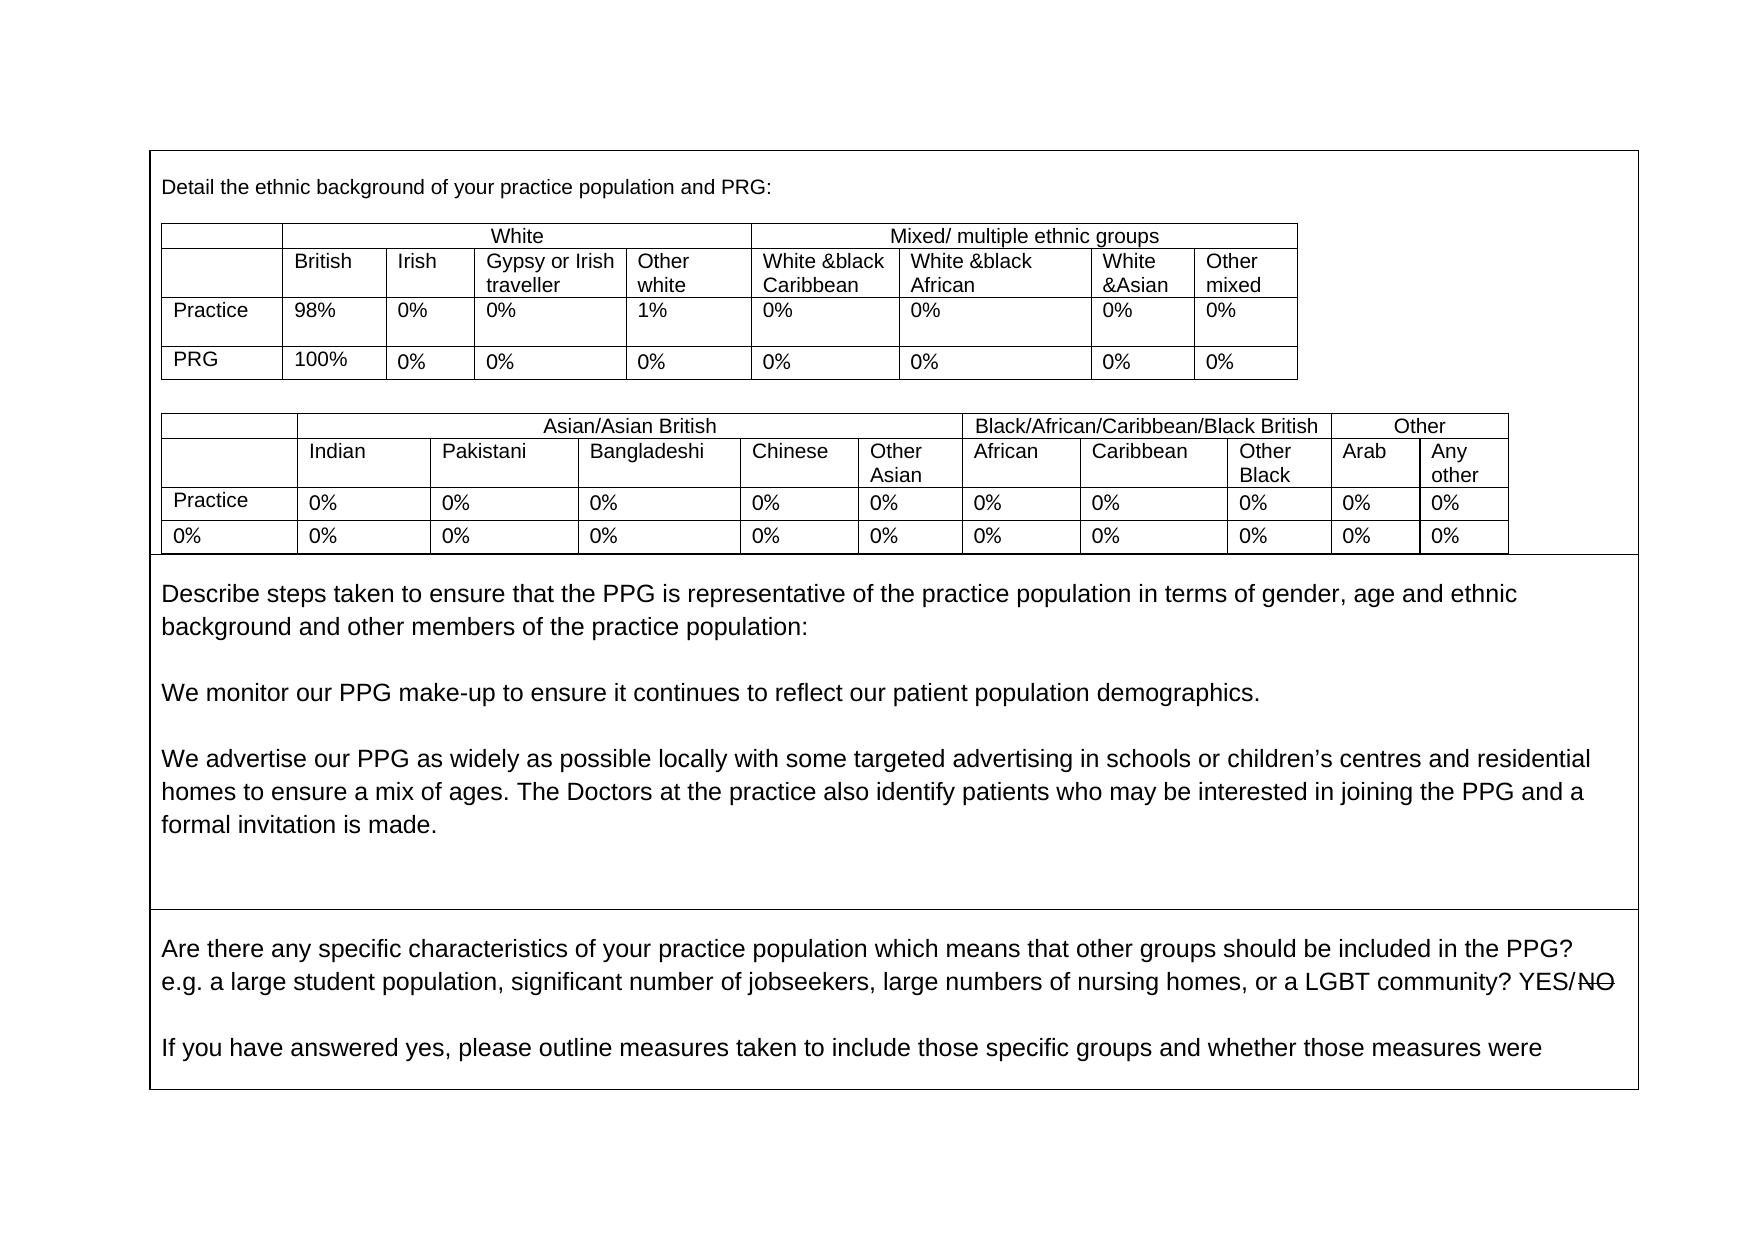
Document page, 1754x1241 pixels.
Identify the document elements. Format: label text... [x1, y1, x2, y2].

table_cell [151, 910, 1638, 1089]
table_cell Detail the ethnic background of your practice population and PRG: [151, 151, 1638, 554]
table_cell Describe steps taken to ensure that the PPG is representative of the practice population in terms of gender, age and ethnic background and other members of the practice population: We monitor our PPG make-up to ensure it continues to reflect our patient population demographics. We advertise our PPG as widely as possible locally with some targeted advertising in schools or children’s centres and residential homes to ensure a mix of ages. The Doctors at the practice also identify patients who may be interested in joining the PPG and a formal invitation is made. [151, 555, 1638, 909]
